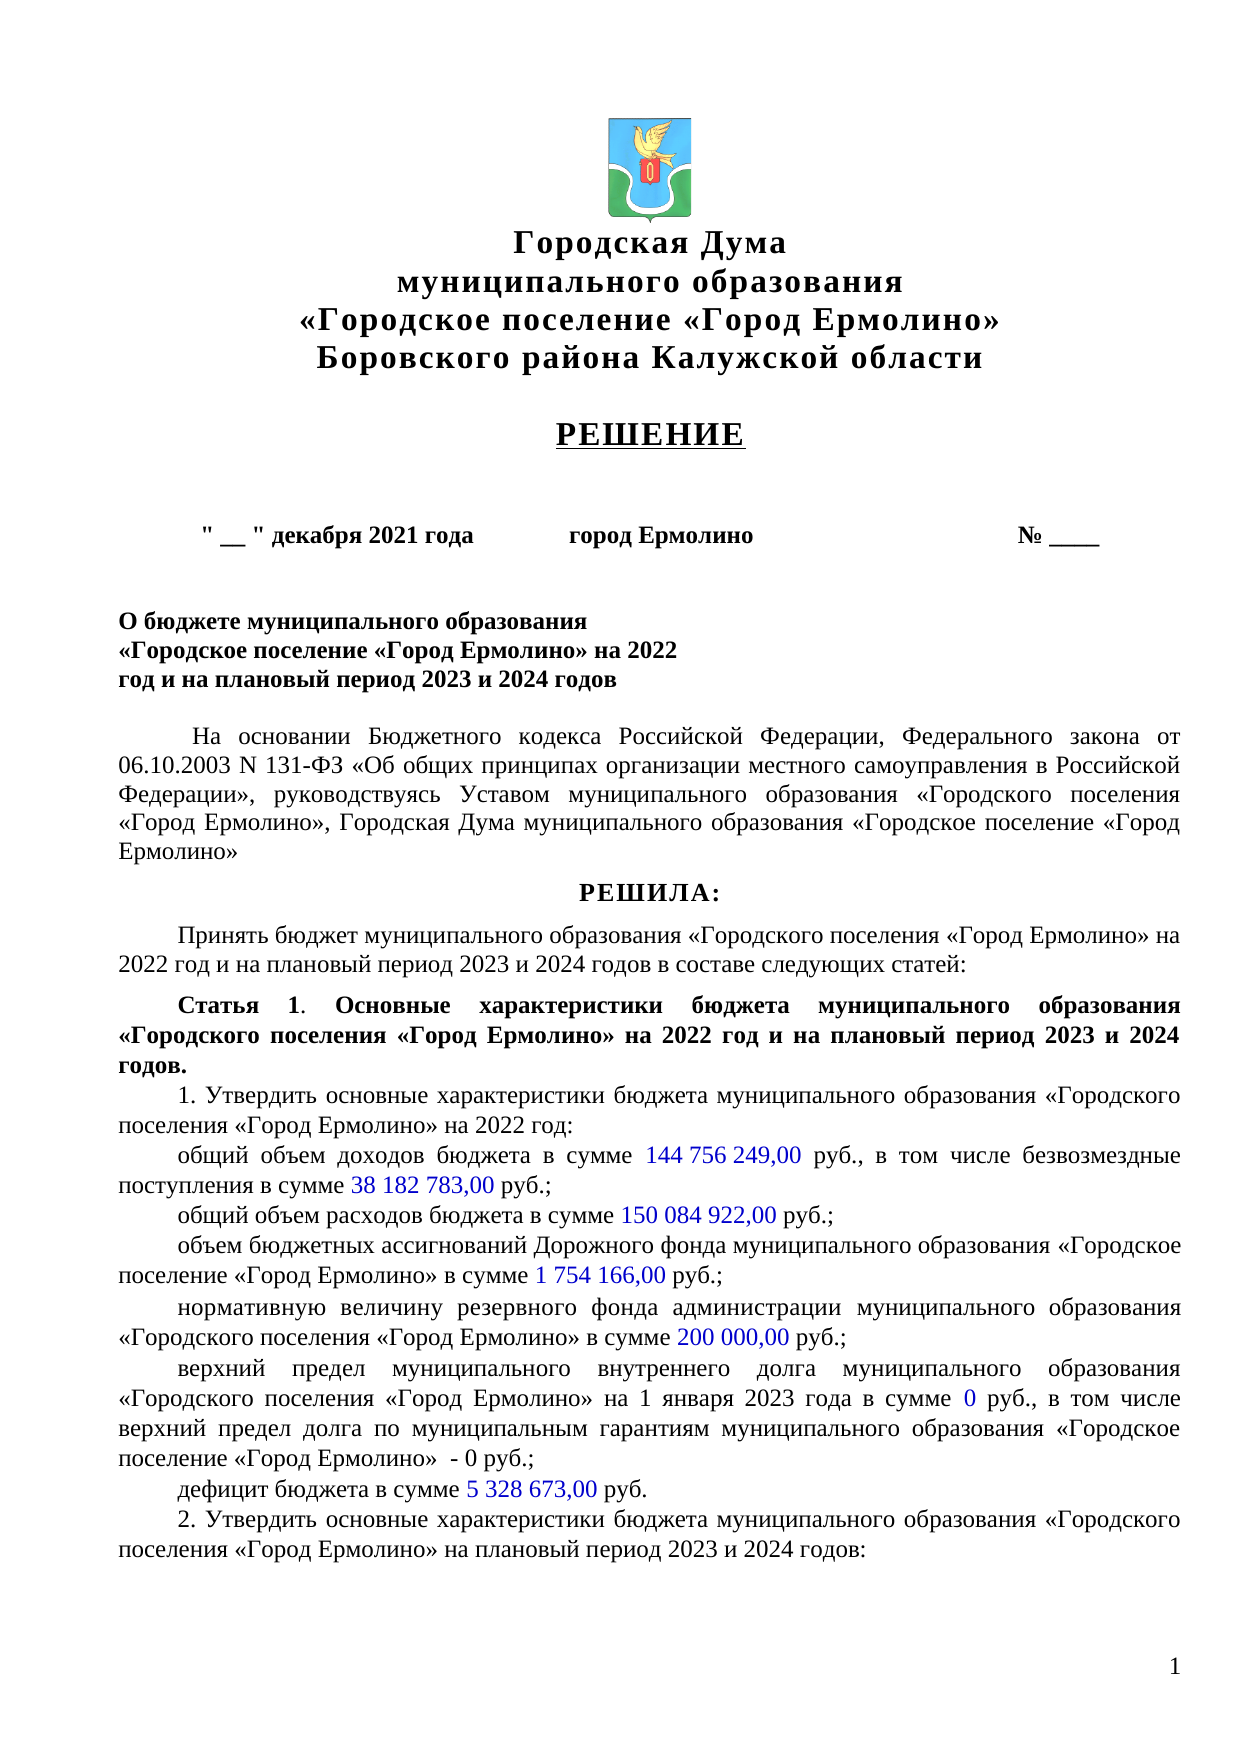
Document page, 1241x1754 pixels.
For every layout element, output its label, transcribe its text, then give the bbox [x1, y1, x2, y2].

text дефицит бюджета в сумме 5 328 673,00 руб. [118, 1473, 1181, 1503]
text Статья 1. Основные характеристики бюджета муниципального образования «Городского поселения «Город Ермолино» на 2022 год и на плановый период 2023 и 2024 годов. [118, 990, 1181, 1080]
text Боровского района Калужской области [118, 338, 1181, 376]
text «Городское поселение «Город Ермолино» [118, 299, 1181, 338]
text На основании Бюджетного кодекса Российской Федерации, Федерального закона от 06.10.2003 N 131-ФЗ «Об общих принципах организации местного самоуправления в Российской Федерации», руководствуясь Уставом муниципального образования «Городского поселения «Город Ермолино», Городская Дума муниципального образования «Городское поселение «Город Ермолино» [118, 721, 1181, 865]
text 1. Утвердить основные характеристики бюджета муниципального образования «Городского поселения «Город Ермолино» на 2022 год: [118, 1080, 1181, 1140]
text объем бюджетных ассигнований Дорожного фонда муниципального образования «Городское поселение «Город Ермолино» в сумме 1 754 166,00 руб.; [118, 1230, 1181, 1290]
text О бюджете муниципального образования «Городское поселение «Город Ермолино» на 2022 год и на плановый период 2023 и 2024 годов [118, 606, 679, 692]
text муниципального образования [118, 261, 1181, 299]
text Городская Дума [118, 223, 1181, 261]
title " __ " декабря 2021 года город Ермолино № ____ [118, 520, 1181, 549]
title РЕШЕНИЕ [118, 414, 1181, 453]
text РЕШИЛА: [118, 877, 1181, 907]
text общий объем расходов бюджета в сумме 150 084 922,00 руб.; [118, 1200, 1181, 1230]
text нормативную величину резервного фонда администрации муниципального образования «Городского поселения «Город Ермолино» в сумме 200 000,00 руб.; [118, 1291, 1181, 1351]
text 2. Утвердить основные характеристики бюджета муниципального образования «Городского поселения «Город Ермолино» на плановый период 2023 и 2024 годов: [118, 1503, 1181, 1563]
text Принять бюджет муниципального образования «Городского поселения «Город Ермолино» на 2022 год и на плановый период 2023 и 2024 годов в составе следующих статей: [118, 920, 1181, 977]
text общий объем доходов бюджета в сумме 144 756 249,00 руб., в том числе безвозмездные поступления в сумме 38 182 783,00 руб.; [118, 1140, 1181, 1200]
text верхний предел муниципального внутреннего долга муниципального образования «Городского поселения «Город Ермолино» на 1 января 2023 года в сумме 0 руб., в том числе верхний предел долга по муниципальным гарантиям муниципального образования «Городское поселение «Город Ермолино» - 0 руб.; [118, 1352, 1181, 1472]
